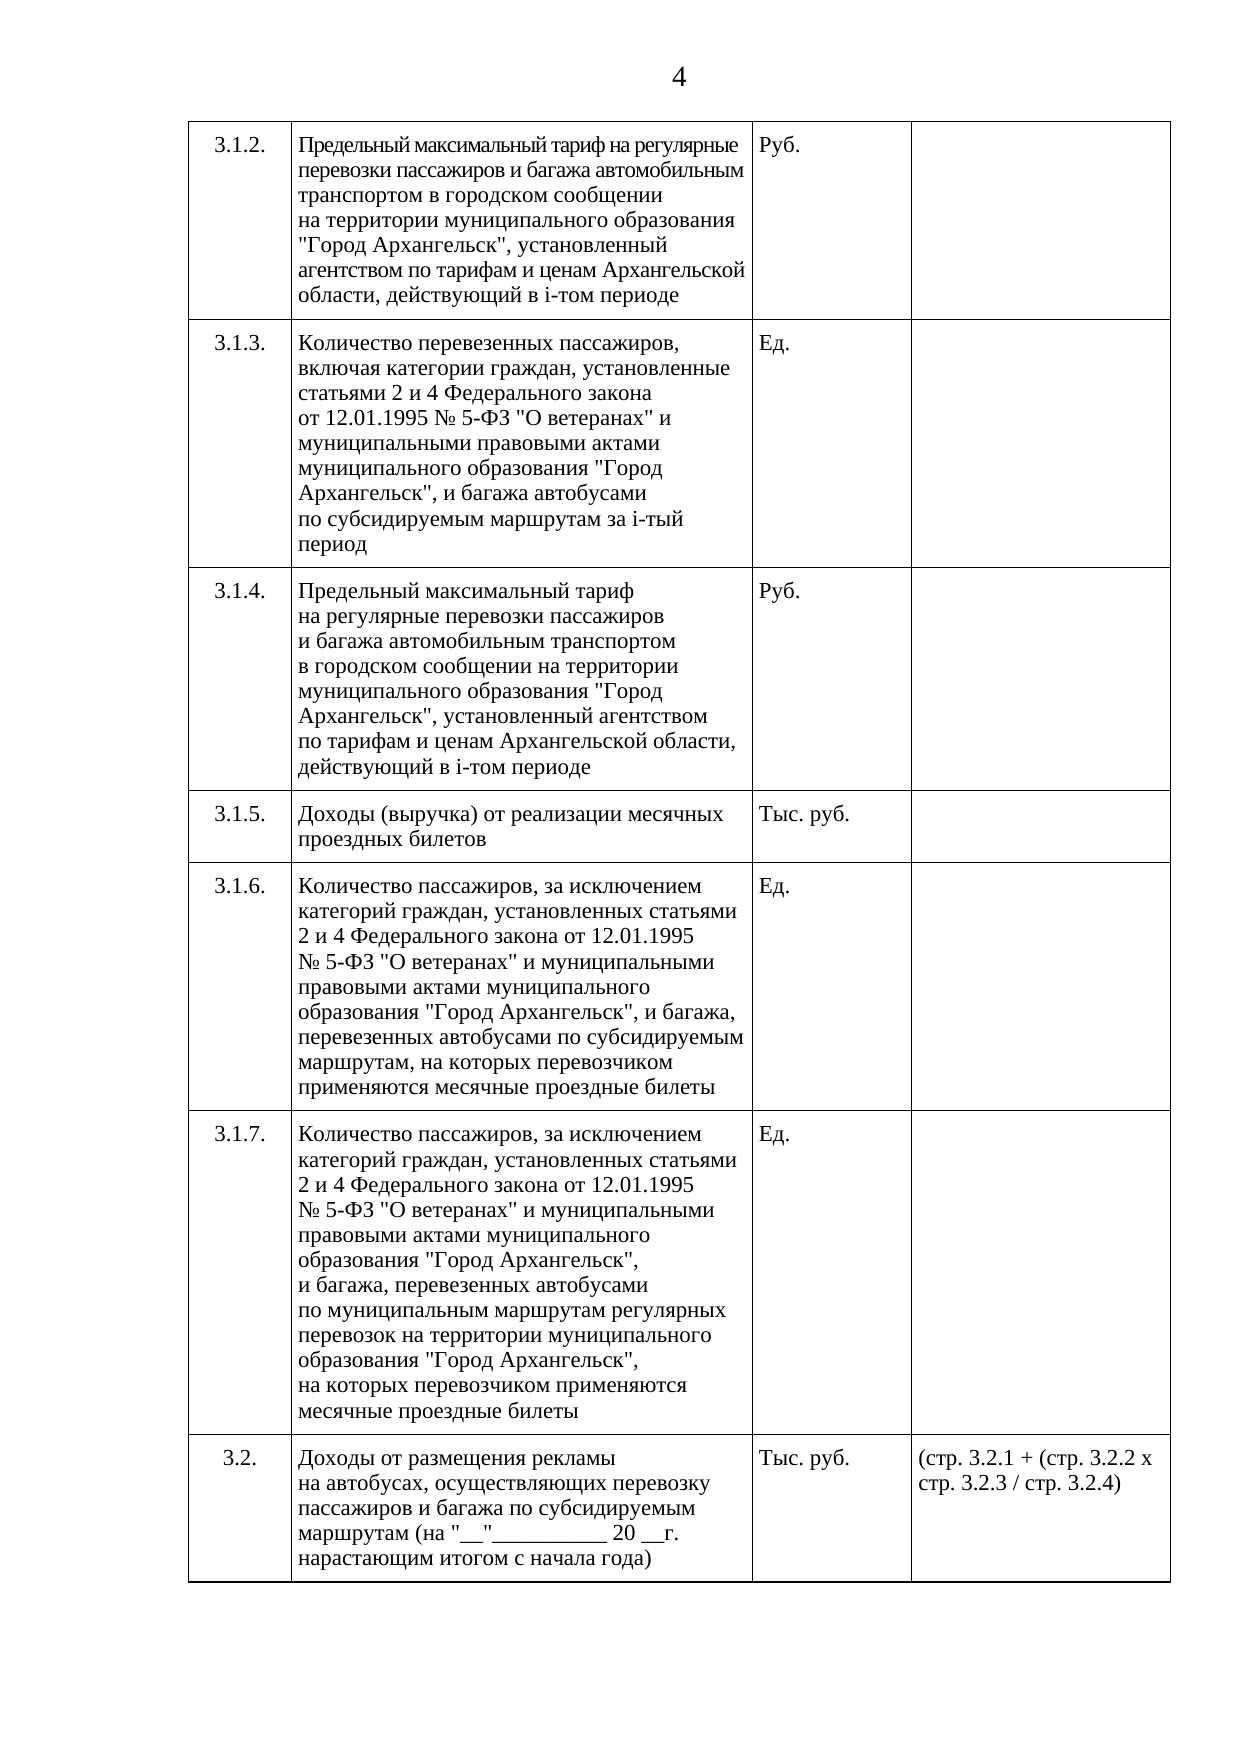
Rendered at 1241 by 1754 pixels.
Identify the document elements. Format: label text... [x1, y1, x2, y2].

table_cell Ед. [753, 863, 911, 1110]
table_cell 3.1.5. [189, 791, 291, 862]
table_cell 3.1.7. [189, 1111, 291, 1434]
table_cell [912, 568, 1170, 790]
table_header [912, 122, 1170, 318]
table_cell [912, 791, 1170, 862]
table_cell Доходы от размещения рекламы на автобусах, осуществляющих перевозку пассажиров и багажа по субсидируемым маршрутам (на "__"__________ 20 __г. нарастающим итогом с начала года) [292, 1435, 752, 1581]
table_cell [912, 320, 1170, 567]
table_header Руб. [753, 122, 911, 318]
table_cell Количество пассажиров, за исключением категорий граждан, установленных статьями 2 и 4 Федерального закона от 12.01.1995 № 5-ФЗ "О ветеранах" и муниципальными правовыми актами муниципального образования "Город Архангельск", и багажа, перевезенных автобусами по муниципальным маршрутам регулярных перевозок на территории муниципального образования "Город Архангельск", на которых перевозчиком применяются месячные проездные билеты [292, 1111, 752, 1434]
table_cell Тыс. руб. [753, 791, 911, 862]
table_cell Тыс. руб. [753, 1435, 911, 1581]
table_cell 3.1.4. [189, 568, 291, 790]
table_cell [912, 1111, 1170, 1434]
table_header 3.1.2. [189, 122, 291, 318]
table_cell 3.2. [189, 1435, 291, 1581]
table_cell Количество перевезенных пассажиров, включая категории граждан, установленные статьями 2 и 4 Федерального закона от 12.01.1995 № 5-ФЗ "О ветеранах" и муниципальными правовыми актами муниципального образования "Город Архангельск", и багажа автобусами по субсидируемым маршрутам за i-тый период [292, 320, 752, 567]
table_cell (стр. 3.2.1 + (стр. 3.2.2 x стр. 3.2.3 / стр. 3.2.4) [912, 1435, 1170, 1581]
table_cell [912, 863, 1170, 1110]
table_cell Руб. [753, 568, 911, 790]
table_cell Ед. [753, 1111, 911, 1434]
table_header Предельный максимальный тариф на регулярные перевозки пассажиров и багажа автомобильным транспортом в городском сообщении на территории муниципального образования "Город Архангельск", установленный агентством по тарифам и ценам Архангельской области, действующий в i-том периоде [292, 122, 752, 318]
table_cell 3.1.6. [189, 863, 291, 1110]
table_cell 3.1.3. [189, 320, 291, 567]
table_cell Ед. [753, 320, 911, 567]
table_cell Количество пассажиров, за исключением категорий граждан, установленных статьями 2 и 4 Федерального закона от 12.01.1995 № 5-ФЗ "О ветеранах" и муниципальными правовыми актами муниципального образования "Город Архангельск", и багажа, перевезенных автобусами по субсидируемым маршрутам, на которых перевозчиком применяются месячные проездные билеты [292, 863, 752, 1110]
table_cell Доходы (выручка) от реализации месячных проездных билетов [292, 791, 752, 862]
table_cell Предельный максимальный тариф на регулярные перевозки пассажиров и багажа автомобильным транспортом в городском сообщении на территории муниципального образования "Город Архангельск", установленный агентством по тарифам и ценам Архангельской области, действующий в i-том периоде [292, 568, 752, 790]
